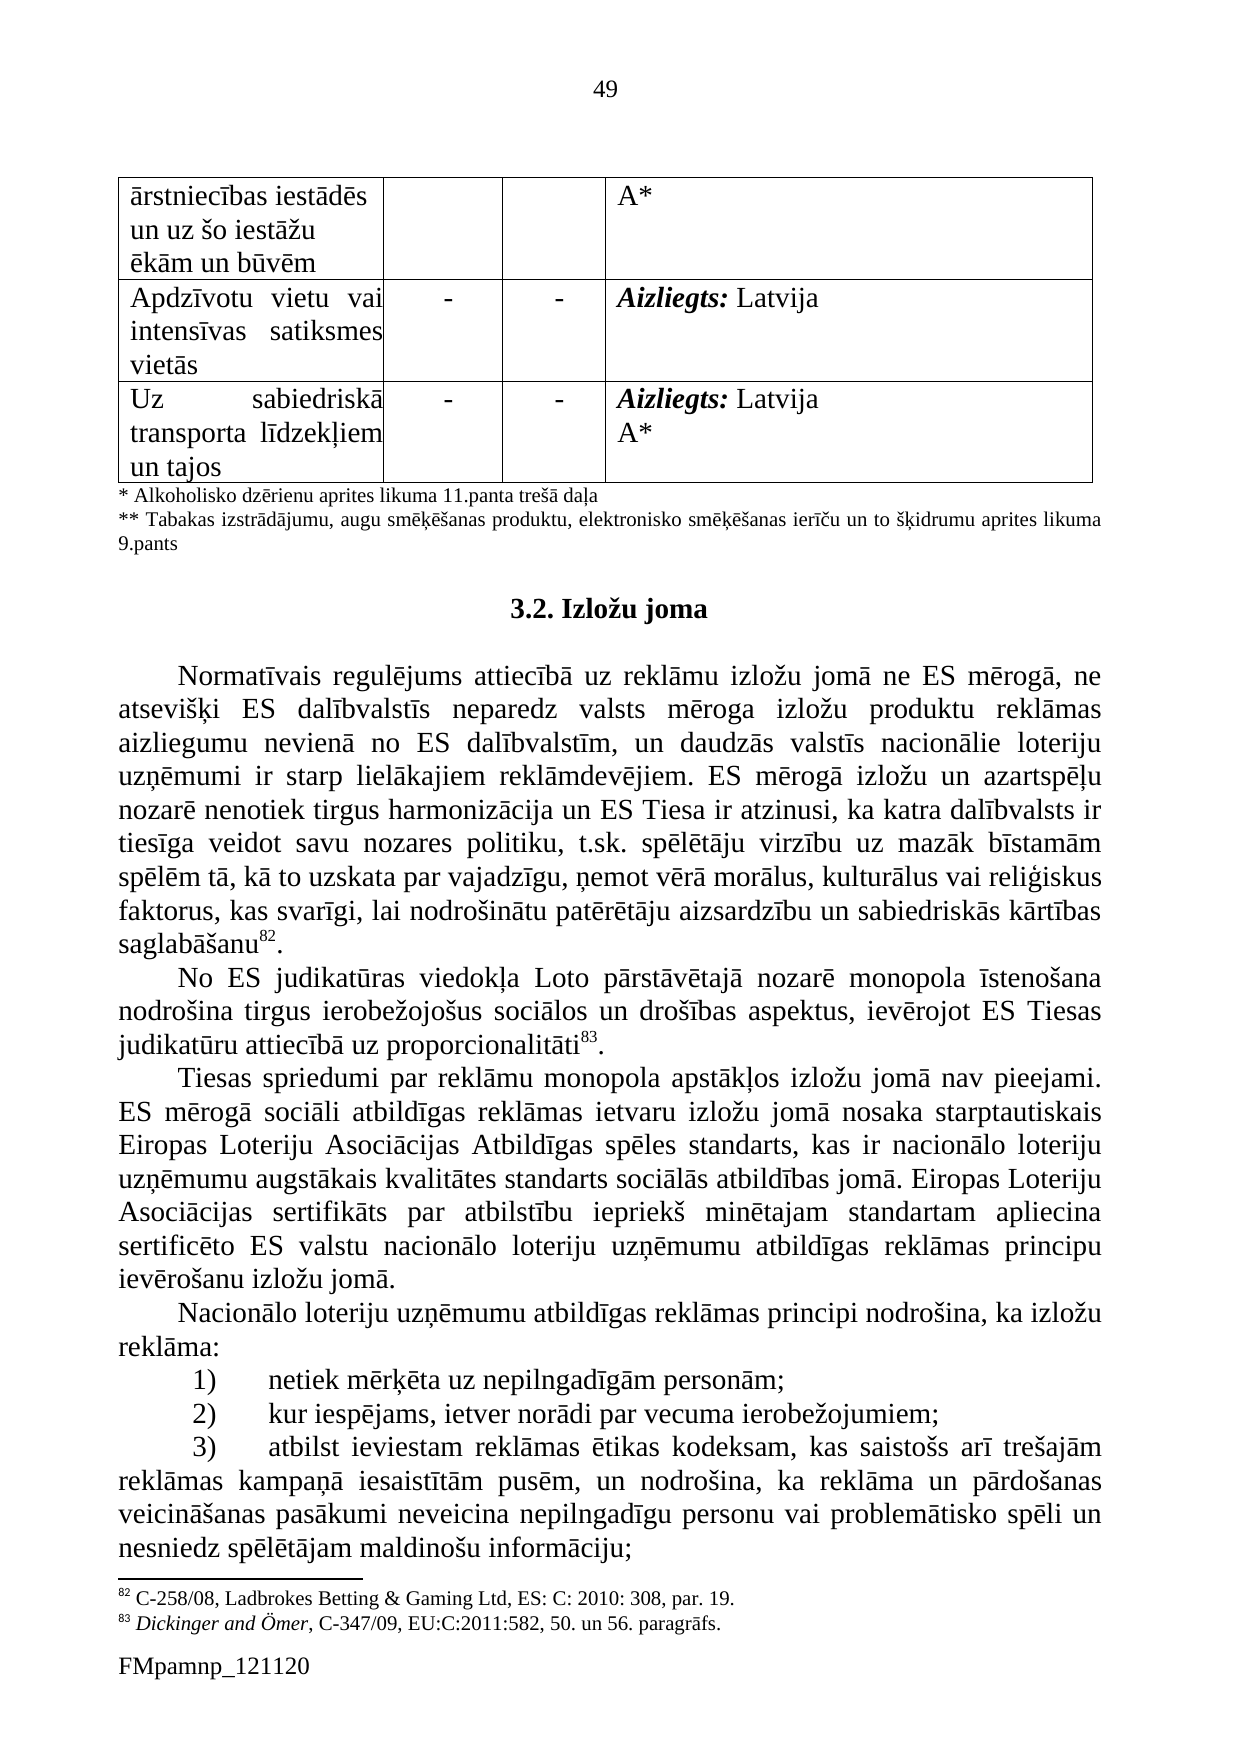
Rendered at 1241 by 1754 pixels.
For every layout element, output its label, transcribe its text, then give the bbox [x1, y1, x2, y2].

list atbilst ieviestam reklāmas ētikas kodeksam, kas saistošs arī trešajām reklāmas kampaņā iesaistītām pusēm, un nodrošina, ka reklāma un pārdošanas veicināšanas pasākumi neveicina nepilngadīgu personu vai problemātisko spēli un nesniedz spēlētājam maldinošu informāciju; [118, 1429, 1103, 1563]
table_cell Aizliegts: Latvija [606, 280, 1092, 381]
list kur iespējams, ietver norādi par vecuma ierobežojumiem; [118, 1396, 1103, 1429]
text * Alkoholisko dzērienu aprites likuma 11.panta trešā daļa [118, 483, 1103, 507]
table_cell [119, 178, 383, 279]
table_cell Aizliegts: Latvija A* [606, 382, 1092, 482]
table_cell - [384, 382, 502, 482]
text Normatīvais regulējums attiecībā uz reklāmu izložu jomā ne ES mērogā, ne atsevišķi ES dalībvalstīs neparedz valsts mēroga izložu produktu reklāmas aizliegumu nevienā no ES dalībvalstīm, un daudzās valstīs nacionālie loteriju uzņēmumi ir starp lielākajiem reklāmdevējiem. ES mērogā izložu un azartspēļu nozarē nenotiek tirgus harmonizācija un ES Tiesa ir atzinusi, ka katra dalībvalsts ir tiesīga veidot savu nozares politiku, t.sk. spēlētāju virzību uz mazāk bīstamām spēlēm tā, kā to uzskata par vajadzīgu, ņemot vērā morālus, kulturālus vai reliģiskus faktorus, kas svarīgi, lai nodrošinātu patērētāju aizsardzību un sabiedriskās kārtības saglabāšanu. [118, 658, 1103, 960]
list netiek mērķēta uz nepilngadīgām personām; [118, 1362, 1103, 1396]
table_cell Uz sabiedriskā transporta līdzekļiem un tajos [119, 382, 383, 482]
text No ES judikatūras viedokļa Loto pārstāvētajā nozarē monopola īstenošana nodrošina tirgus ierobežojošus sociālos un drošības aspektus, ievērojot ES Tiesas judikatūru attiecībā uz proporcionalitāti. [118, 960, 1103, 1060]
text ** Tabakas izstrādājumu, augu smēķēšanas produktu, elektronisko smēķēšanas ierīču un to šķidrumu aprites likuma 9.pants [118, 507, 1103, 555]
table_cell - [384, 280, 502, 381]
table_cell - [384, 178, 502, 279]
table_cell - [503, 178, 605, 279]
table_cell Apdzīvotu vietu vai intensīvas satiksmes vietās [119, 280, 383, 381]
text Nacionālo loteriju uzņēmumu atbildīgas reklāmas principi nodrošina, ka izložu reklāma: [118, 1295, 1103, 1362]
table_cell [606, 178, 1092, 279]
text Tiesas spriedumi par reklāmu monopola apstākļos izložu jomā nav pieejami. ES mērogā sociāli atbildīgas reklāmas ietvaru izložu jomā nosaka starptautiskais Eiropas Loteriju Asociācijas Atbildīgas spēles standarts, kas ir nacionālo loteriju uzņēmumu augstākais kvalitātes standarts sociālās atbildības jomā. Eiropas Loteriju Asociācijas sertifikāts par atbilstību iepriekš minētajam standartam apliecina sertificēto ES valstu nacionālo loteriju uzņēmumu atbildīgas reklāmas principu ievērošanu izložu jomā. [118, 1060, 1103, 1295]
table_cell - [503, 280, 605, 381]
subtitle 3.2. Izložu joma [118, 591, 1092, 624]
table_cell - [503, 382, 605, 482]
